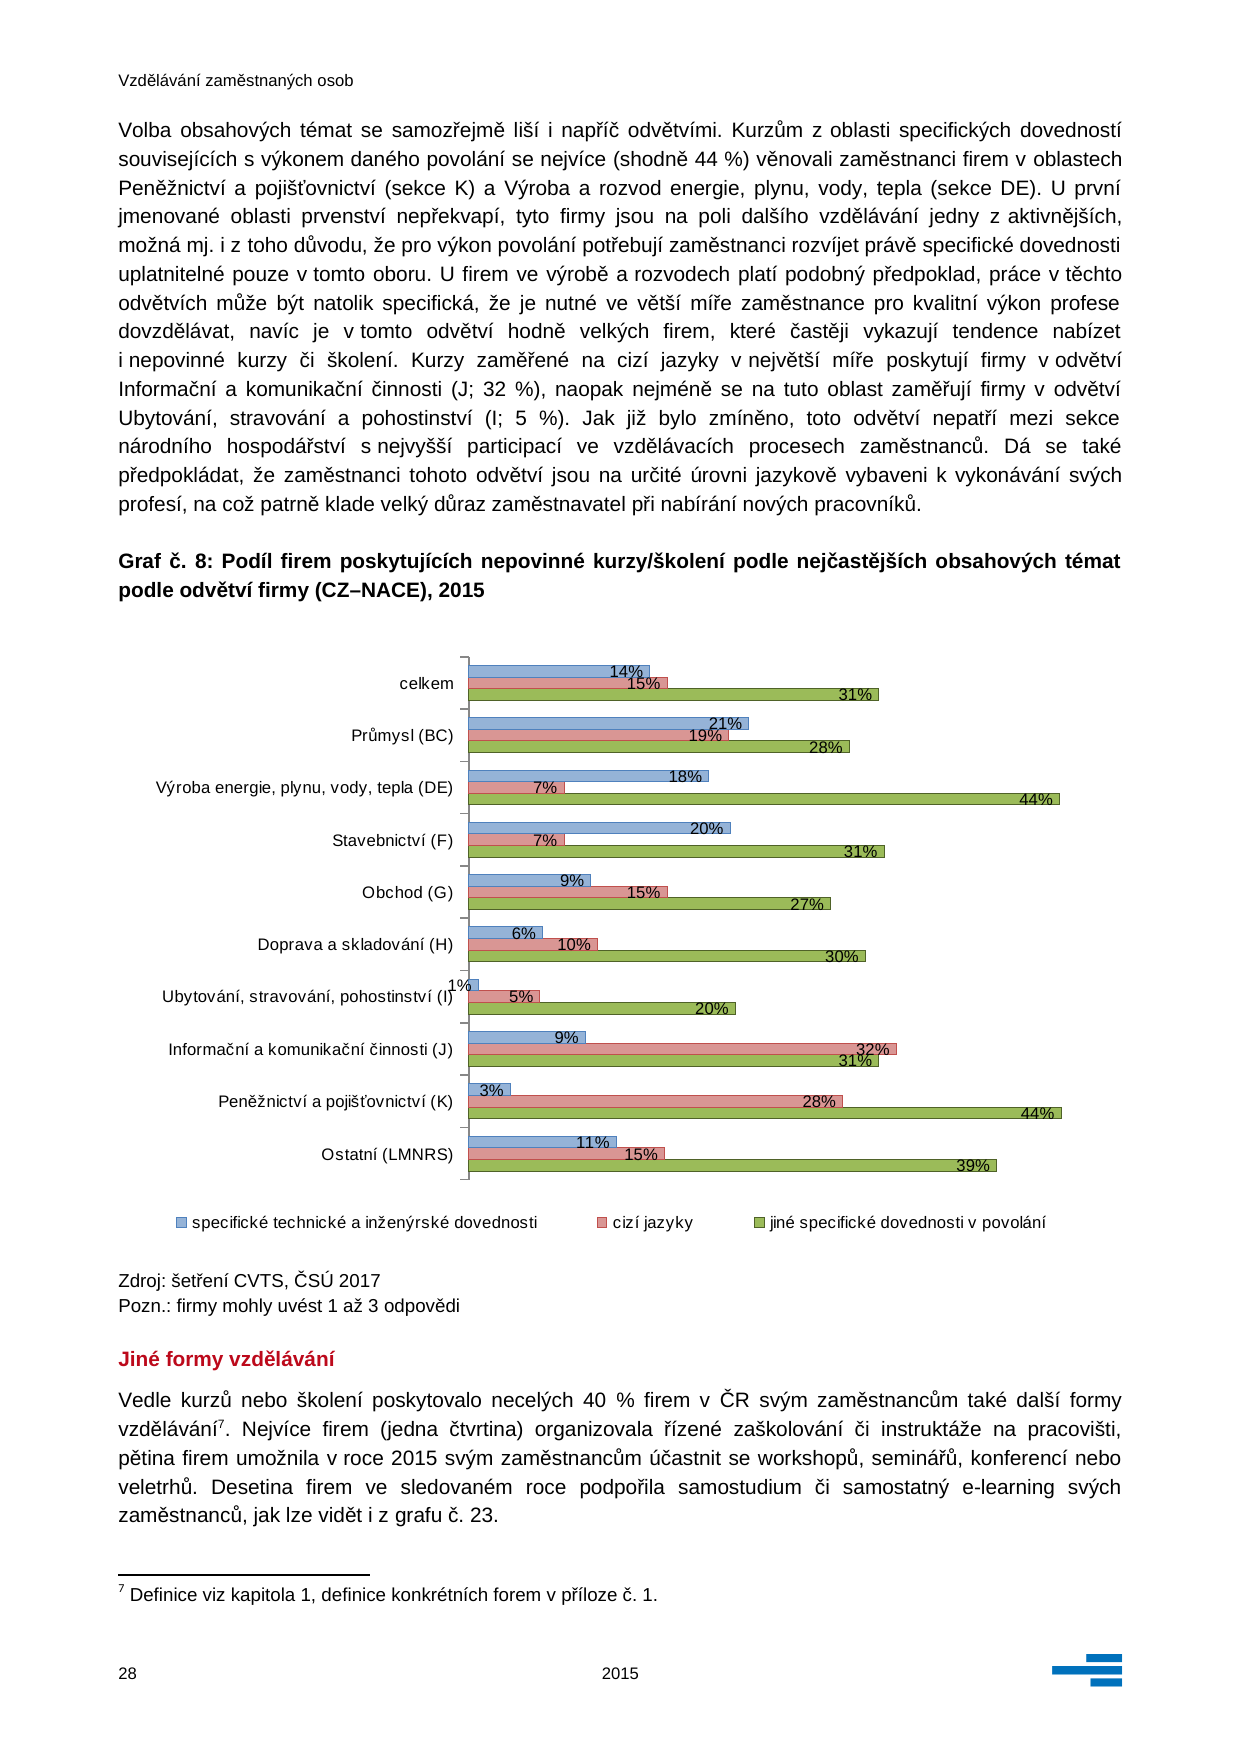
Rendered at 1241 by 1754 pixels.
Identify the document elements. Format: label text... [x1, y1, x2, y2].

text Volba obsahových témat se samozřejmě liší i napříč odvětvími. Kurzům z oblasti specifických dovedností souvisejících s výkonem daného povolání se nejvíce (shodně 44 %) věnovali zaměstnanci firem v oblastech Peněžnictví a pojišťovnictví (sekce K) a Výroba a rozvod energie, plynu, vody, tepla (sekce DE). U první jmenované oblasti prvenství nepřekvapí, tyto firmy jsou na poli dalšího vzdělávání jedny z aktivnějších, možná mj. i z toho důvodu, že pro výkon povolání potřebují zaměstnanci rozvíjet právě specifické dovednosti uplatnitelné pouze v tomto oboru. U firem ve výrobě a rozvodech platí podobný předpoklad, práce v těchto odvětvích může být natolik specifická, že je nutné ve větší míře zaměstnance pro kvalitní výkon profese dovzdělávat, navíc je v tomto odvětví hodně velkých firem, které častěji vykazují tendence nabízet i nepovinné kurzy či školení. Kurzy zaměřené na cizí jazyky v největší míře poskytují firmy v odvětví Informační a komunikační činnosti (J; 32 %), naopak nejméně se na tuto oblast zaměřují firmy v odvětví Ubytování, stravování a pohostinství (I; 5 %). Jak již bylo zmíněno, toto odvětví nepatří mezi sekce národního hospodářství s nejvyšší participací ve vzdělávacích procesech zaměstnanců. Dá se také předpokládat, že zaměstnanci tohoto odvětví jsou na určité úrovni jazykově vybaveni k vykonávání svých profesí, na což patrně klade velký důraz zaměstnavatel při nabírání nových pracovníků. [118, 118, 1122, 516]
picture [1051, 1653, 1123, 1687]
subtitle Jiné formy vzdělávání [118, 1347, 1122, 1371]
text Vedle kurzů nebo školení poskytovalo necelých 40 % firem v ČR svým zaměstnancům také další formy vzdělávání. Nejvíce firem (jedna čtvrtina) organizovala řízené zaškolování či instruktáže na pracovišti, pětina firem umožnila v roce 2015 svým zaměstnancům účastnit se workshopů, seminářů, konferencí nebo veletrhů. Desetina firem ve sledovaném roce podpořila samostudium či samostatný e-learning svých zaměstnanců, jak lze vidět i z grafu č. 23. [118, 1388, 1122, 1527]
text Pozn.: firmy mohly uvést 1 až 3 odpovědi [118, 1295, 1122, 1317]
text Zdroj: šetření CVTS, ČSÚ 2017 [118, 1269, 1122, 1291]
